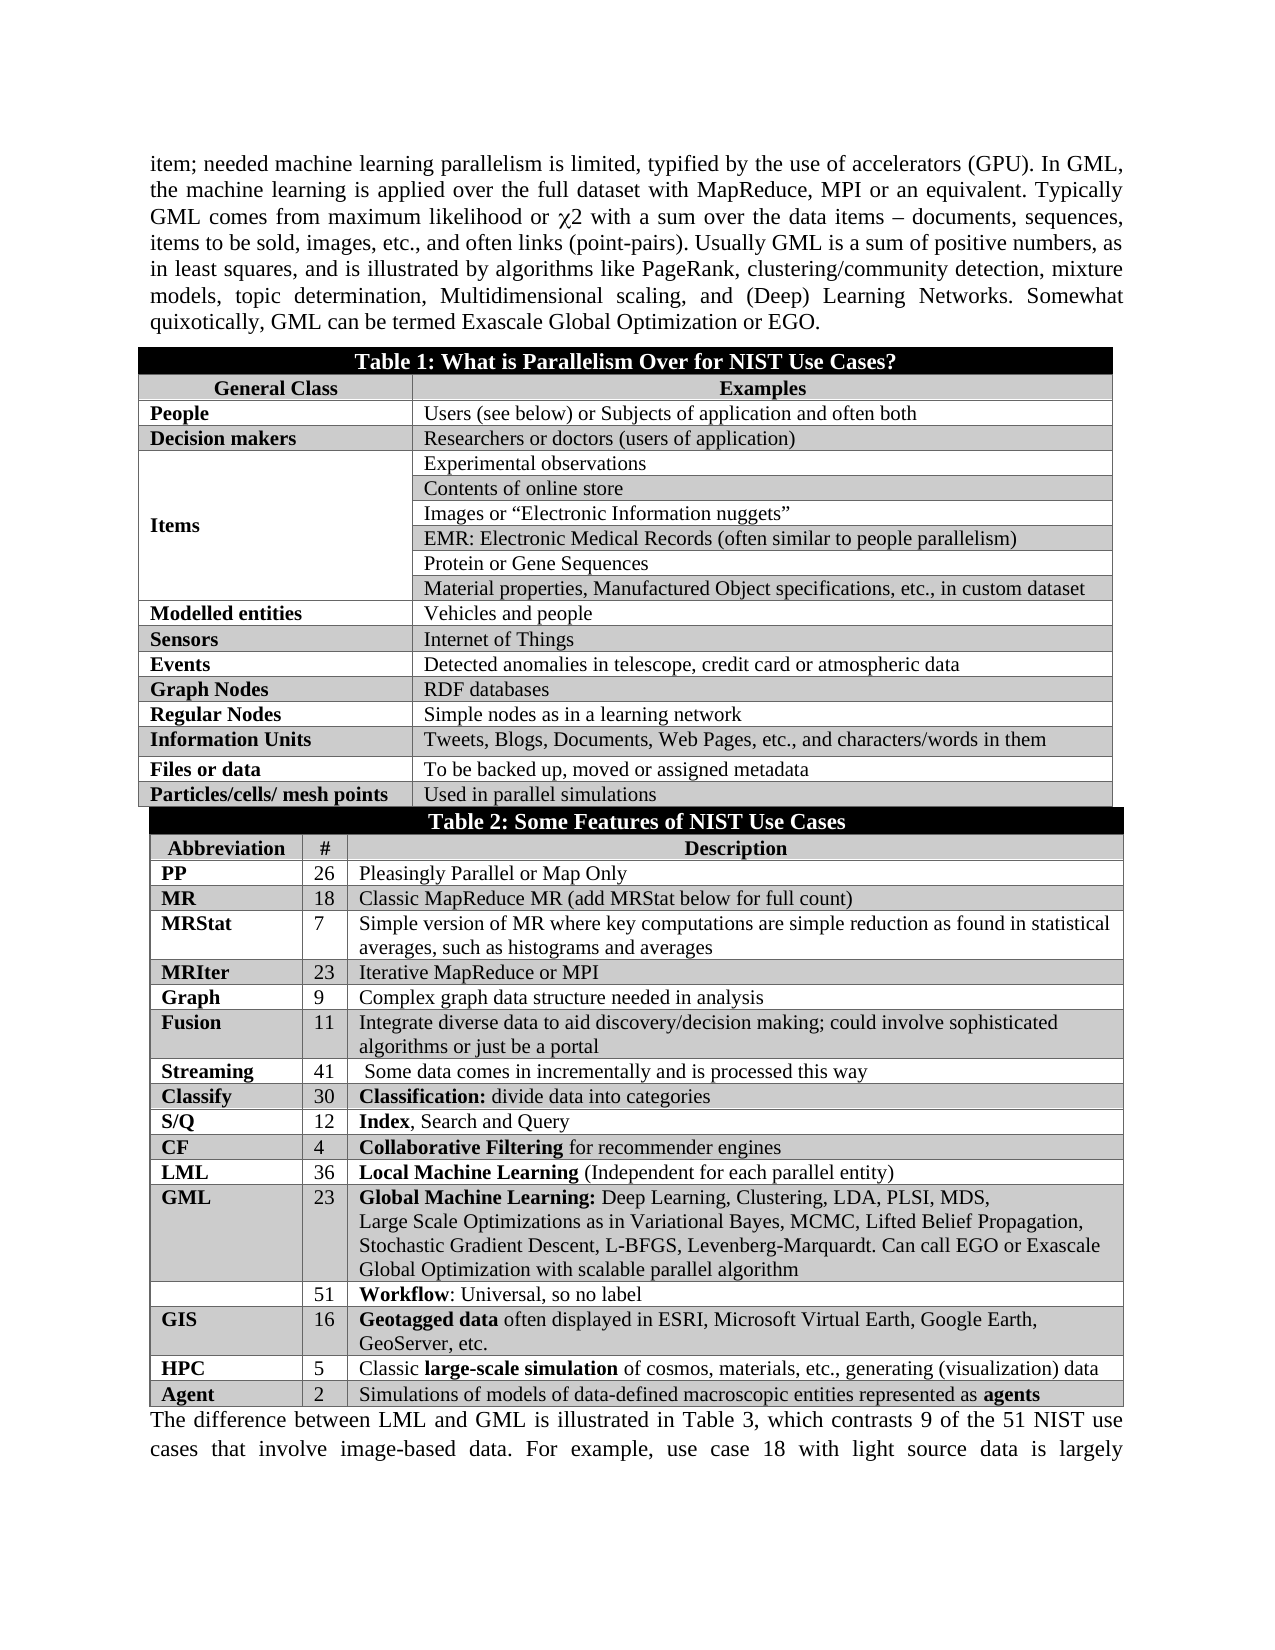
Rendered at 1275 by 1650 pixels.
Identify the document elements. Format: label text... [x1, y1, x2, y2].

table_cell Local Machine Learning (Independent for each parallel entity) [348, 1160, 1123, 1184]
table_cell People [139, 401, 412, 424]
table_cell 5 [303, 1356, 347, 1380]
table_cell Graph [151, 985, 302, 1009]
table_cell 23 [303, 1185, 347, 1281]
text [150, 1407, 1125, 1461]
table_cell Contents of online store [413, 476, 1112, 500]
table_cell Information Units [139, 727, 412, 756]
table_cell Classic MapReduce MR (add MRStat below for full count) [348, 886, 1123, 910]
table_cell 7 [303, 911, 347, 959]
table_cell Images or “Electronic Information nuggets” [413, 501, 1112, 525]
table_cell Agent [151, 1381, 302, 1406]
table_cell Global Machine Learning: Deep Learning, Clustering, LDA, PLSI, MDS, Large Scale Optimizations as in Variational Bayes, MCMC, Lifted Belief Propagation, Stochastic Gradient Descent, L-BFGS, Levenberg-Marquardt. Can call EGO or Exascale Global Optimization with scalable parallel algorithm [348, 1185, 1123, 1281]
table_cell To be backed up, moved or assigned metadata [413, 757, 1112, 781]
table_cell Internet of Things [413, 626, 1112, 651]
table_cell RDF databases [413, 677, 1112, 701]
table_cell Protein or Gene Sequences [413, 551, 1112, 575]
table_cell MRStat [151, 911, 302, 959]
table_cell 41 [303, 1059, 347, 1083]
table_cell Streaming [151, 1059, 302, 1083]
table_cell 4 [303, 1135, 347, 1159]
table_cell Some data comes in incrementally and is processed this way [348, 1059, 1123, 1083]
table_cell Regular Nodes [139, 702, 412, 726]
table_cell Complex graph data structure needed in analysis [348, 985, 1123, 1009]
table_cell [151, 1282, 302, 1306]
table_cell Workflow: Universal, so no label [348, 1282, 1123, 1306]
table_cell Files or data [139, 757, 412, 781]
table_header Table 1: What is Parallelism Over for NIST Use Cases? [139, 348, 1112, 374]
table_cell Sensors [139, 626, 412, 651]
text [150, 150, 1125, 334]
table_cell 9 [303, 985, 347, 1009]
table_cell 16 [303, 1307, 347, 1355]
table_cell Description [348, 835, 1123, 859]
table_header Table 2: Some Features of NIST Use Cases [151, 808, 1123, 834]
table_cell Integrate diverse data to aid discovery/decision making; could involve sophisticated algorithms or just be a portal [348, 1010, 1123, 1058]
table_cell Iterative MapReduce or MPI [348, 960, 1123, 984]
table_cell Pleasingly Parallel or Map Only [348, 861, 1123, 884]
table_cell Researchers or doctors (users of application) [413, 426, 1112, 450]
table_cell Users (see below) or Subjects of application and often both [413, 401, 1112, 424]
table_cell Index, Search and Query [348, 1110, 1123, 1133]
table_cell Experimental observations [413, 451, 1112, 475]
table_cell 30 [303, 1084, 347, 1108]
table_cell Events [139, 652, 412, 676]
table_cell Used in parallel simulations [413, 782, 1112, 806]
table_cell LML [151, 1160, 302, 1184]
table_cell HPC [151, 1356, 302, 1380]
table_cell GIS [151, 1307, 302, 1355]
table_cell Vehicles and people [413, 601, 1112, 625]
table_cell Simple version of MR where key computations are simple reduction as found in statistical averages, such as histograms and averages [348, 911, 1123, 959]
table_cell 18 [303, 886, 347, 910]
table_cell MRIter [151, 960, 302, 984]
table_cell Tweets, Blogs, Documents, Web Pages, etc., and characters/words in them [413, 727, 1112, 756]
table_cell MR [151, 886, 302, 910]
table_cell PP [151, 861, 302, 884]
table_cell 36 [303, 1160, 347, 1184]
table_cell EMR: Electronic Medical Records (often similar to people parallelism) [413, 526, 1112, 550]
table_cell Fusion [151, 1010, 302, 1058]
table_cell 12 [303, 1110, 347, 1133]
table_cell 23 [303, 960, 347, 984]
table_cell Particles/cells/ mesh points [139, 782, 412, 806]
table_cell Classic large-scale simulation of cosmos, materials, etc., generating (visualization) data [348, 1356, 1123, 1380]
table_cell Simple nodes as in a learning network [413, 702, 1112, 726]
table_cell Classify [151, 1084, 302, 1108]
table_cell Examples [413, 375, 1112, 399]
table_cell S/Q [151, 1110, 302, 1133]
table_cell 26 [303, 861, 347, 884]
table_cell Graph Nodes [139, 677, 412, 701]
table_cell Material properties, Manufactured Object specifications, etc., in custom dataset [413, 576, 1112, 600]
table_cell Decision makers [139, 426, 412, 450]
table_cell Items [139, 451, 412, 600]
table_cell GML [151, 1185, 302, 1281]
table_cell 11 [303, 1010, 347, 1058]
table_cell 51 [303, 1282, 347, 1306]
table_cell Modelled entities [139, 601, 412, 625]
table_cell Geotagged data often displayed in ESRI, Microsoft Virtual Earth, Google Earth, GeoServer, etc. [348, 1307, 1123, 1355]
table_cell Abbreviation [151, 835, 302, 859]
table_cell Simulations of models of data-defined macroscopic entities represented as agents [348, 1381, 1123, 1406]
table_cell Detected anomalies in telescope, credit card or atmospheric data [413, 652, 1112, 676]
table_cell Classification: divide data into categories [348, 1084, 1123, 1108]
table_cell Collaborative Filtering for recommender engines [348, 1135, 1123, 1159]
table_cell 2 [303, 1381, 347, 1406]
table_cell # [303, 835, 347, 859]
table_cell General Class [139, 375, 412, 399]
table_cell CF [151, 1135, 302, 1159]
